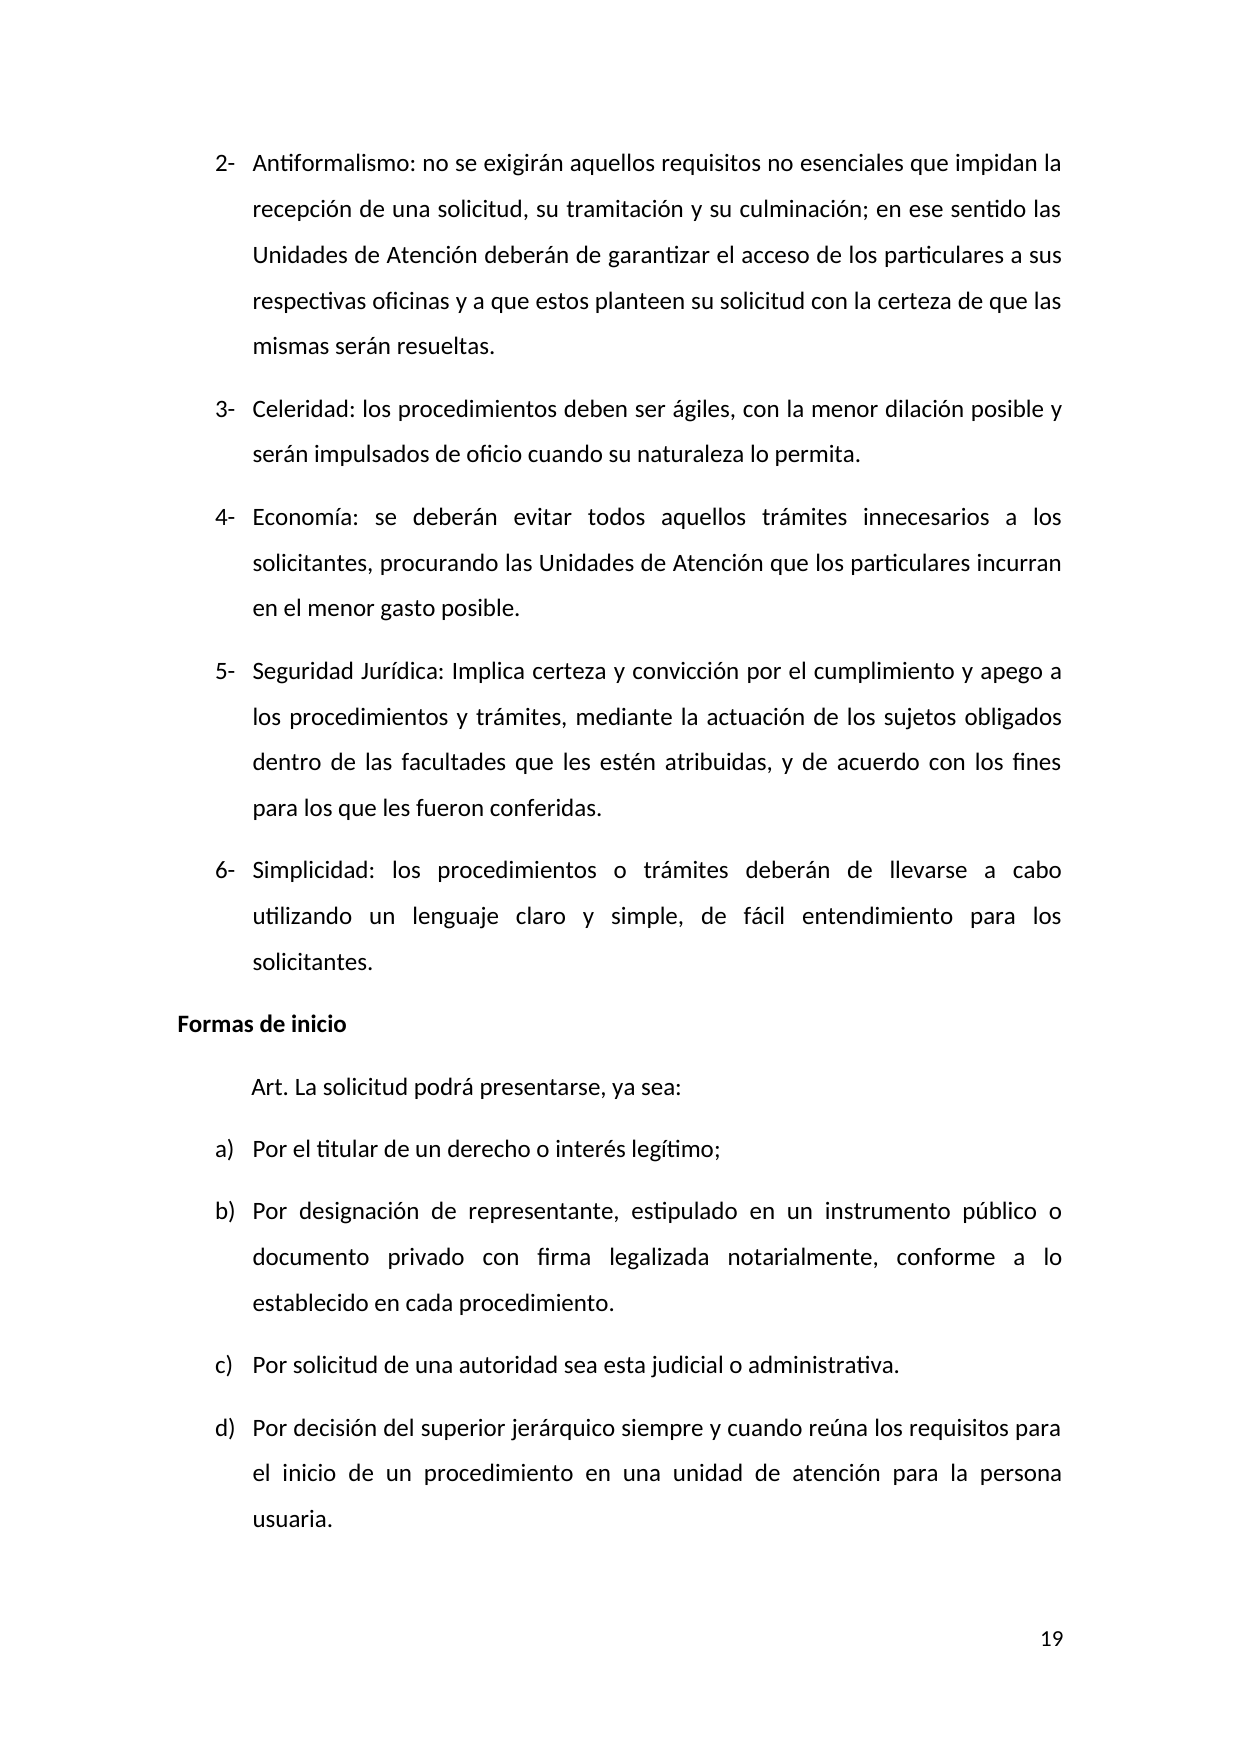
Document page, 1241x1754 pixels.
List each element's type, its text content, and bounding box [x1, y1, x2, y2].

list Economía: se deberán evitar todos aquellos trámites innecesarios a los solicitantes, procurando las Unidades de Atención que los particulares incurran en el menor gasto posible. [215, 501, 1063, 623]
list Por decisión del superior jerárquico siempre y cuando reúna los requisitos para el inicio de un procedimiento en una unidad de atención para la persona usuaria. [215, 1412, 1063, 1534]
list Antiformalismo: no se exigirán aquellos requisitos no esenciales que impidan la recepción de una solicitud, su tramitación y su culminación; en ese sentido las Unidades de Atención deberán de garantizar el acceso de los particulares a sus respectivas oficinas y a que estos planteen su solicitud con la certeza de que las mismas serán resueltas. [215, 148, 1063, 361]
list Por designación de representante, estipulado en un instrumento público o documento privado con firma legalizada notarialmente, conforme a lo establecido en cada procedimiento. [215, 1196, 1063, 1317]
text Formas de inicio [177, 1008, 1063, 1039]
text Art. La solicitud podrá presentarse, ya sea: [177, 1071, 1063, 1101]
list Por solicitud de una autoridad sea esta judicial o administrativa. [215, 1349, 1063, 1380]
list Simplicidad: los procedimientos o trámites deberán de llevarse a cabo utilizando un lenguaje claro y simple, de fácil entendimiento para los solicitantes. [215, 854, 1063, 976]
list Seguridad Jurídica: Implica certeza y convicción por el cumplimiento y apego a los procedimientos y trámites, mediante la actuación de los sujetos obligados dentro de las facultades que les estén atribuidas, y de acuerdo con los fines para los que les fueron conferidas. [215, 655, 1063, 823]
list Por el titular de un derecho o interés legítimo; [215, 1133, 1063, 1164]
list Celeridad: los procedimientos deben ser ágiles, con la menor dilación posible y serán impulsados de oficio cuando su naturaleza lo permita. [215, 393, 1063, 469]
